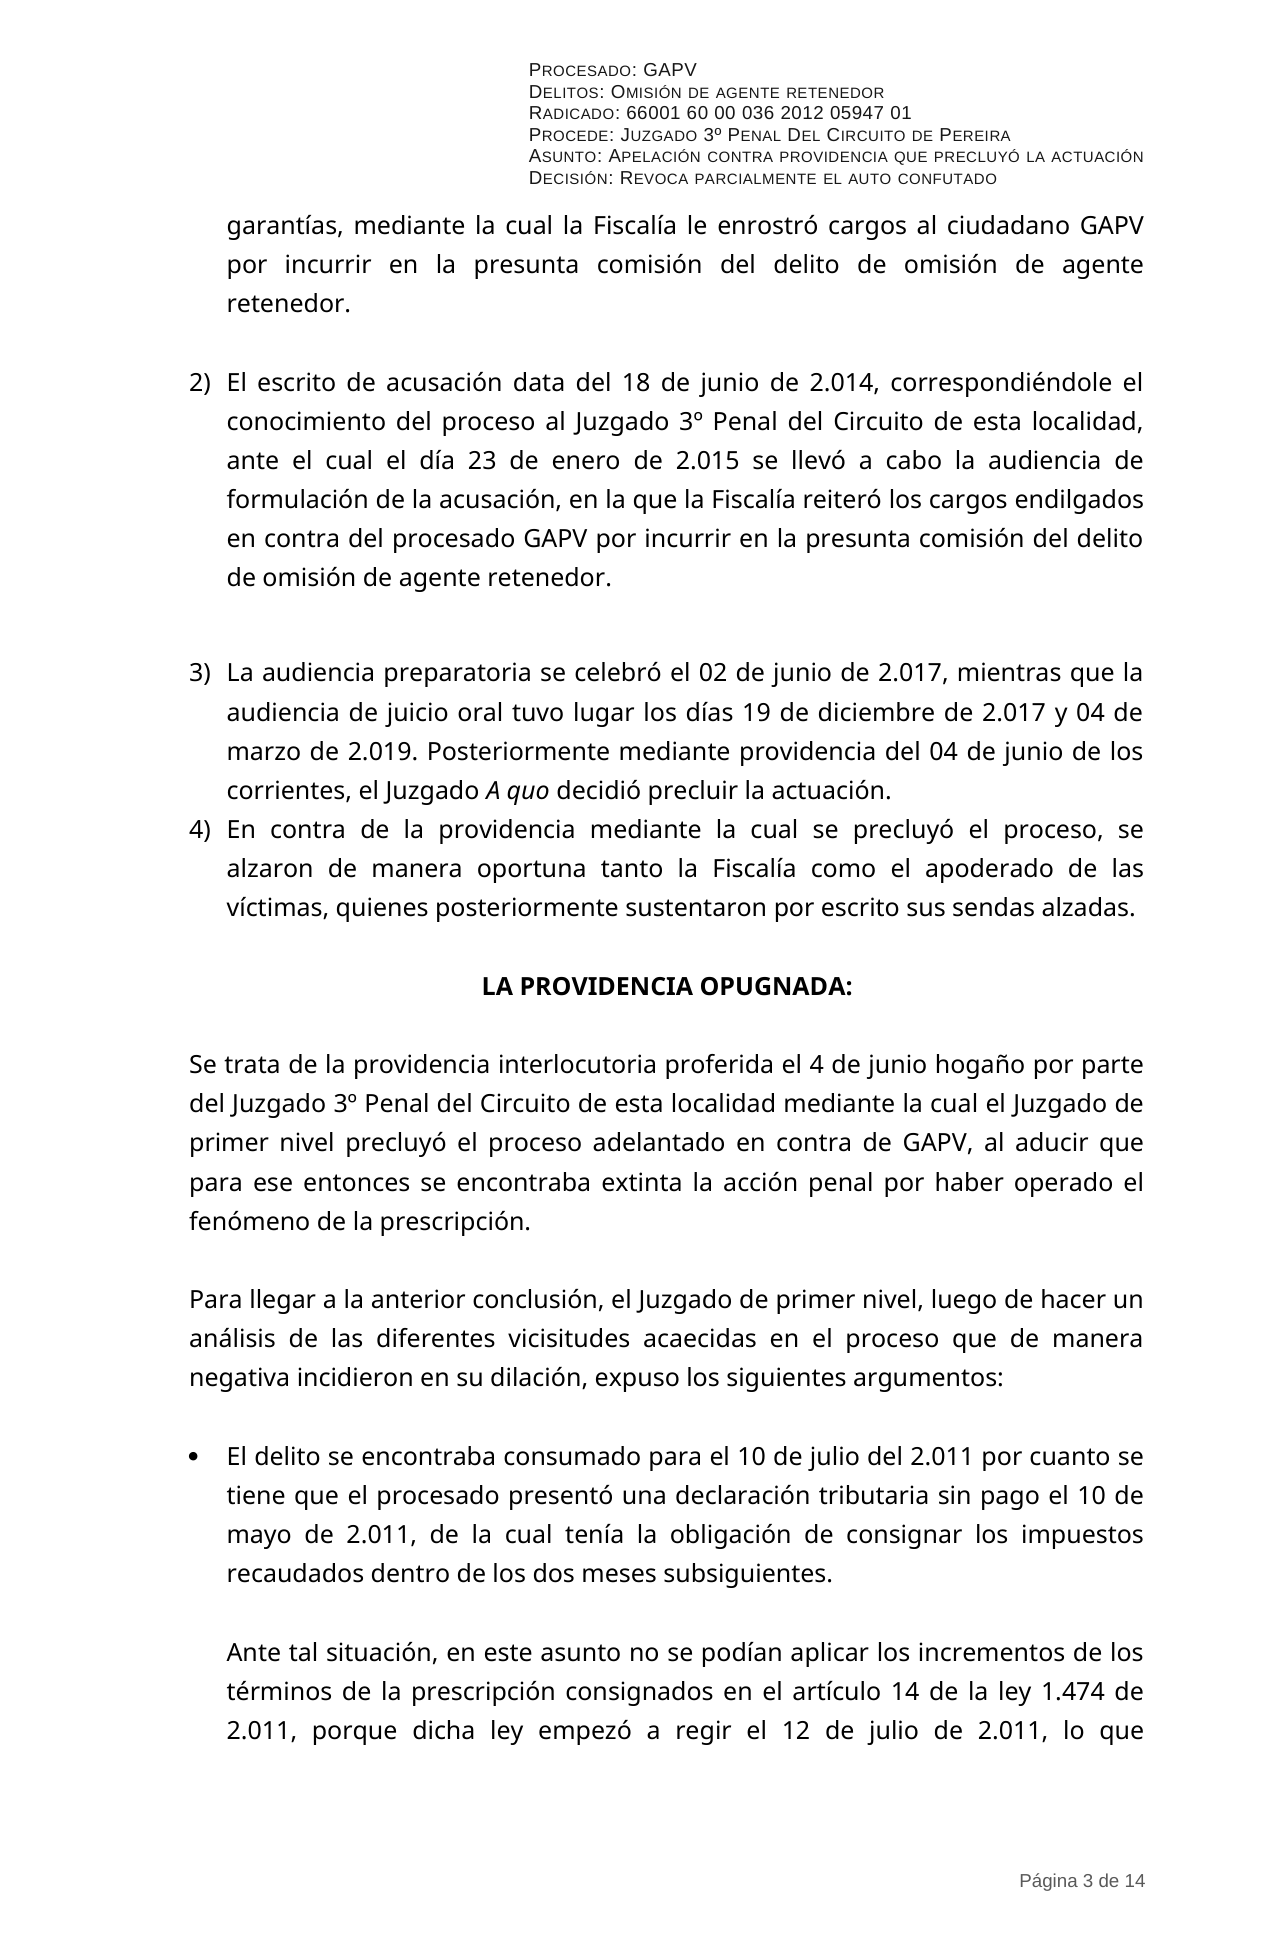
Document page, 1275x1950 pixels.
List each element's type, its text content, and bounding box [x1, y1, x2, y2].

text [226, 1634, 1145, 1747]
list La audiencia preparatoria se celebró el 02 de junio de 2.017, mientras que la audiencia de juicio oral tuvo lugar los días 19 de diciembre de 2.017 y 04 de marzo de 2.019. Posteriormente mediante providencia del 04 de junio de los corrientes, el Juzgado A quo decidió precluir la actuación. [189, 655, 1145, 807]
list El delito se encontraba consumado para el 10 de julio del 2.011 por cuanto se tiene que el procesado presentó una declaración tributaria sin pago el 10 de mayo de 2.011, de la cual tenía la obligación de consignar los impuestos recaudados dentro de los dos meses subsiguientes. [189, 1438, 1145, 1590]
text Se trata de la providencia interlocutoria proferida el 4 de junio hogaño por parte del Juzgado 3º Penal del Circuito de esta localidad mediante la cual el Juzgado de primer nivel precluyó el proceso adelantado en contra de GAPV, al aducir que para ese entonces se encontraba extinta la acción penal por haber operado el fenómeno de la prescripción. [189, 1047, 1145, 1237]
list En contra de la providencia mediante la cual se precluyó el proceso, se alzaron de manera oportuna tanto la Fiscalía como el apoderado de las víctimas, quienes posteriormente sustentaron por escrito sus sendas alzadas. [189, 812, 1145, 924]
text Para llegar a la anterior conclusión, el Juzgado de primer nivel, luego de hacer un análisis de las diferentes vicisitudes acaecidas en el proceso que de manera negativa incidieron en su dilación, expuso los siguientes argumentos: [189, 1282, 1145, 1394]
list El escrito de acusación data del 18 de junio de 2.014, correspondiéndole el conocimiento del proceso al Juzgado 3º Penal del Circuito de esta localidad, ante el cual el día 23 de enero de 2.015 se llevó a cabo la audiencia de formulación de la acusación, en la que la Fiscalía reiteró los cargos endilgados en contra del procesado GAPV por incurrir en la presunta comisión del delito de omisión de agente retenedor. [189, 364, 1145, 594]
text LA PROVIDENCIA OPUGNADA: [189, 968, 1145, 1002]
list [189, 208, 1145, 320]
